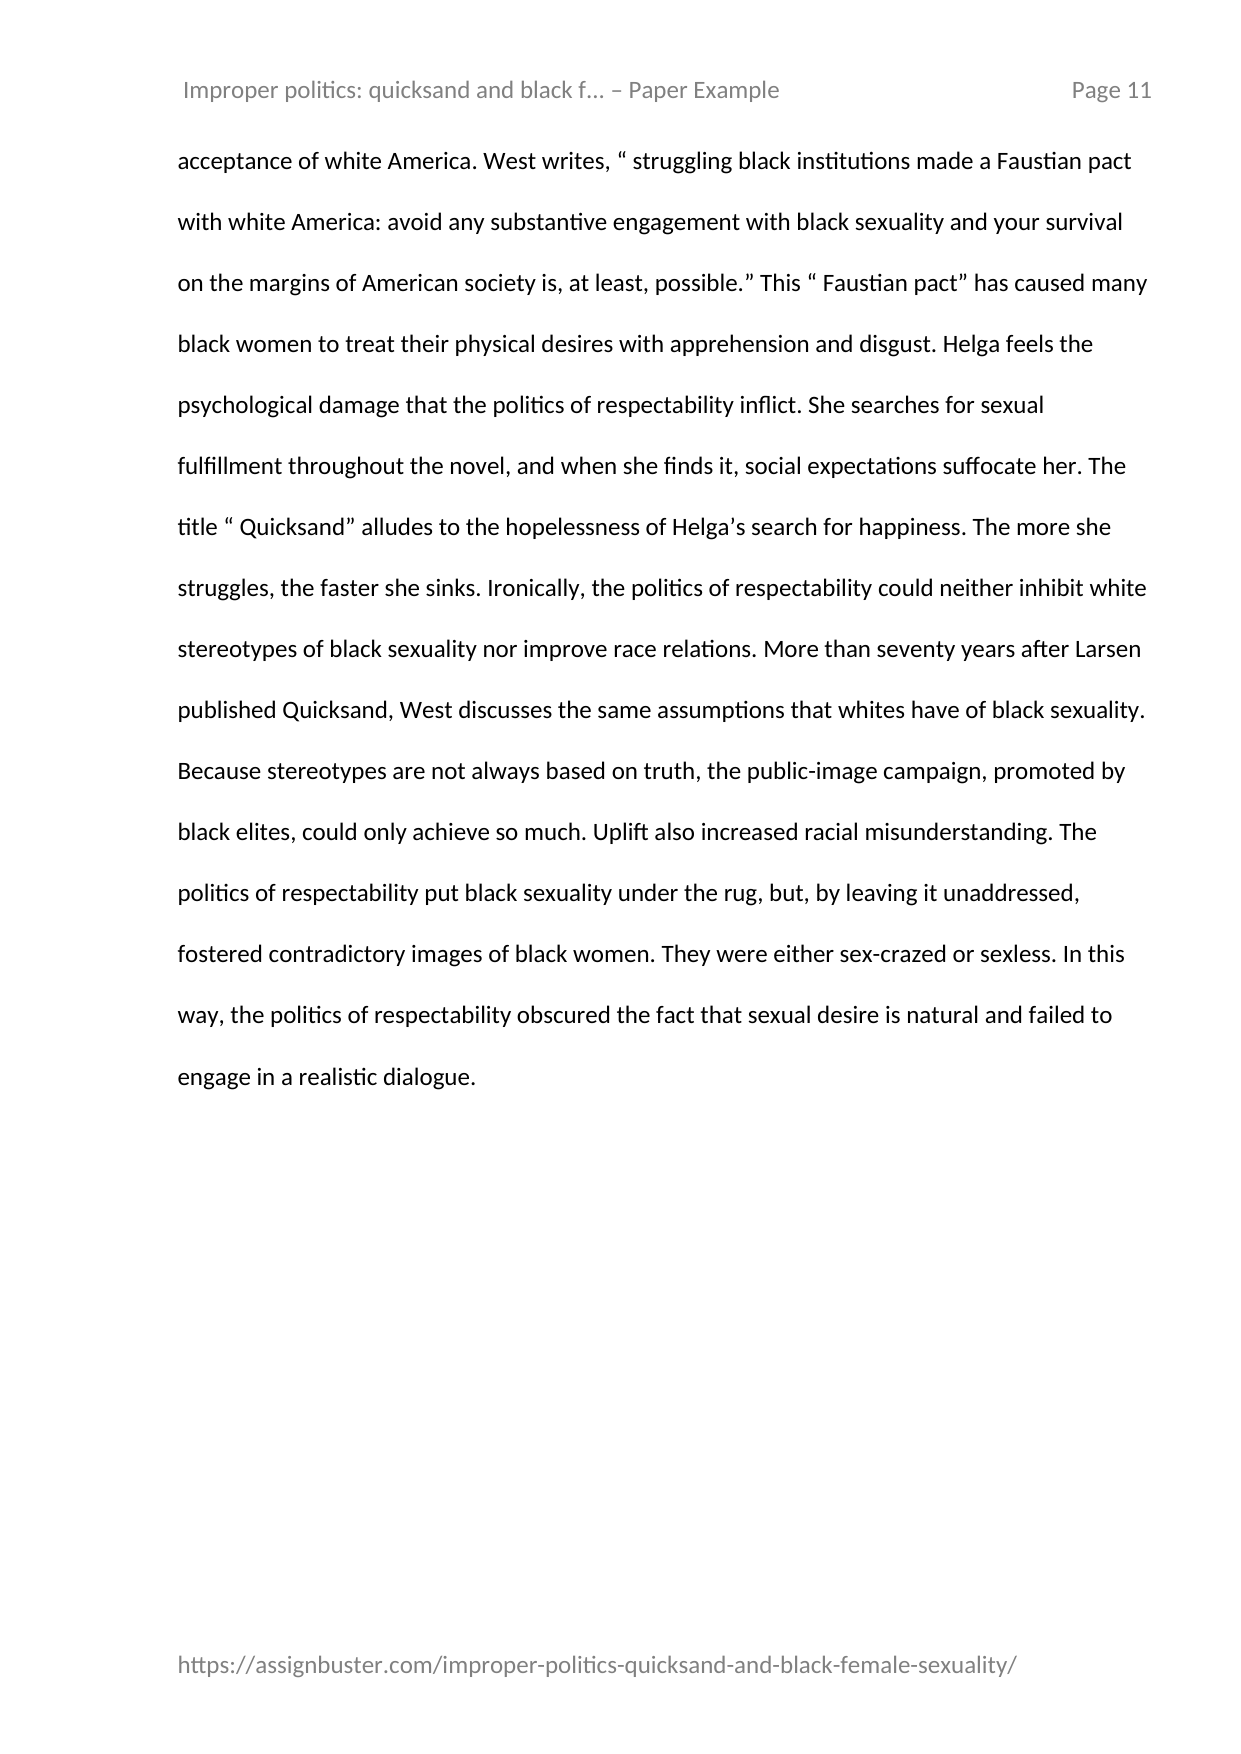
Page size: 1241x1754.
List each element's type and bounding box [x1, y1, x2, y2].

text [177, 145, 1152, 1091]
